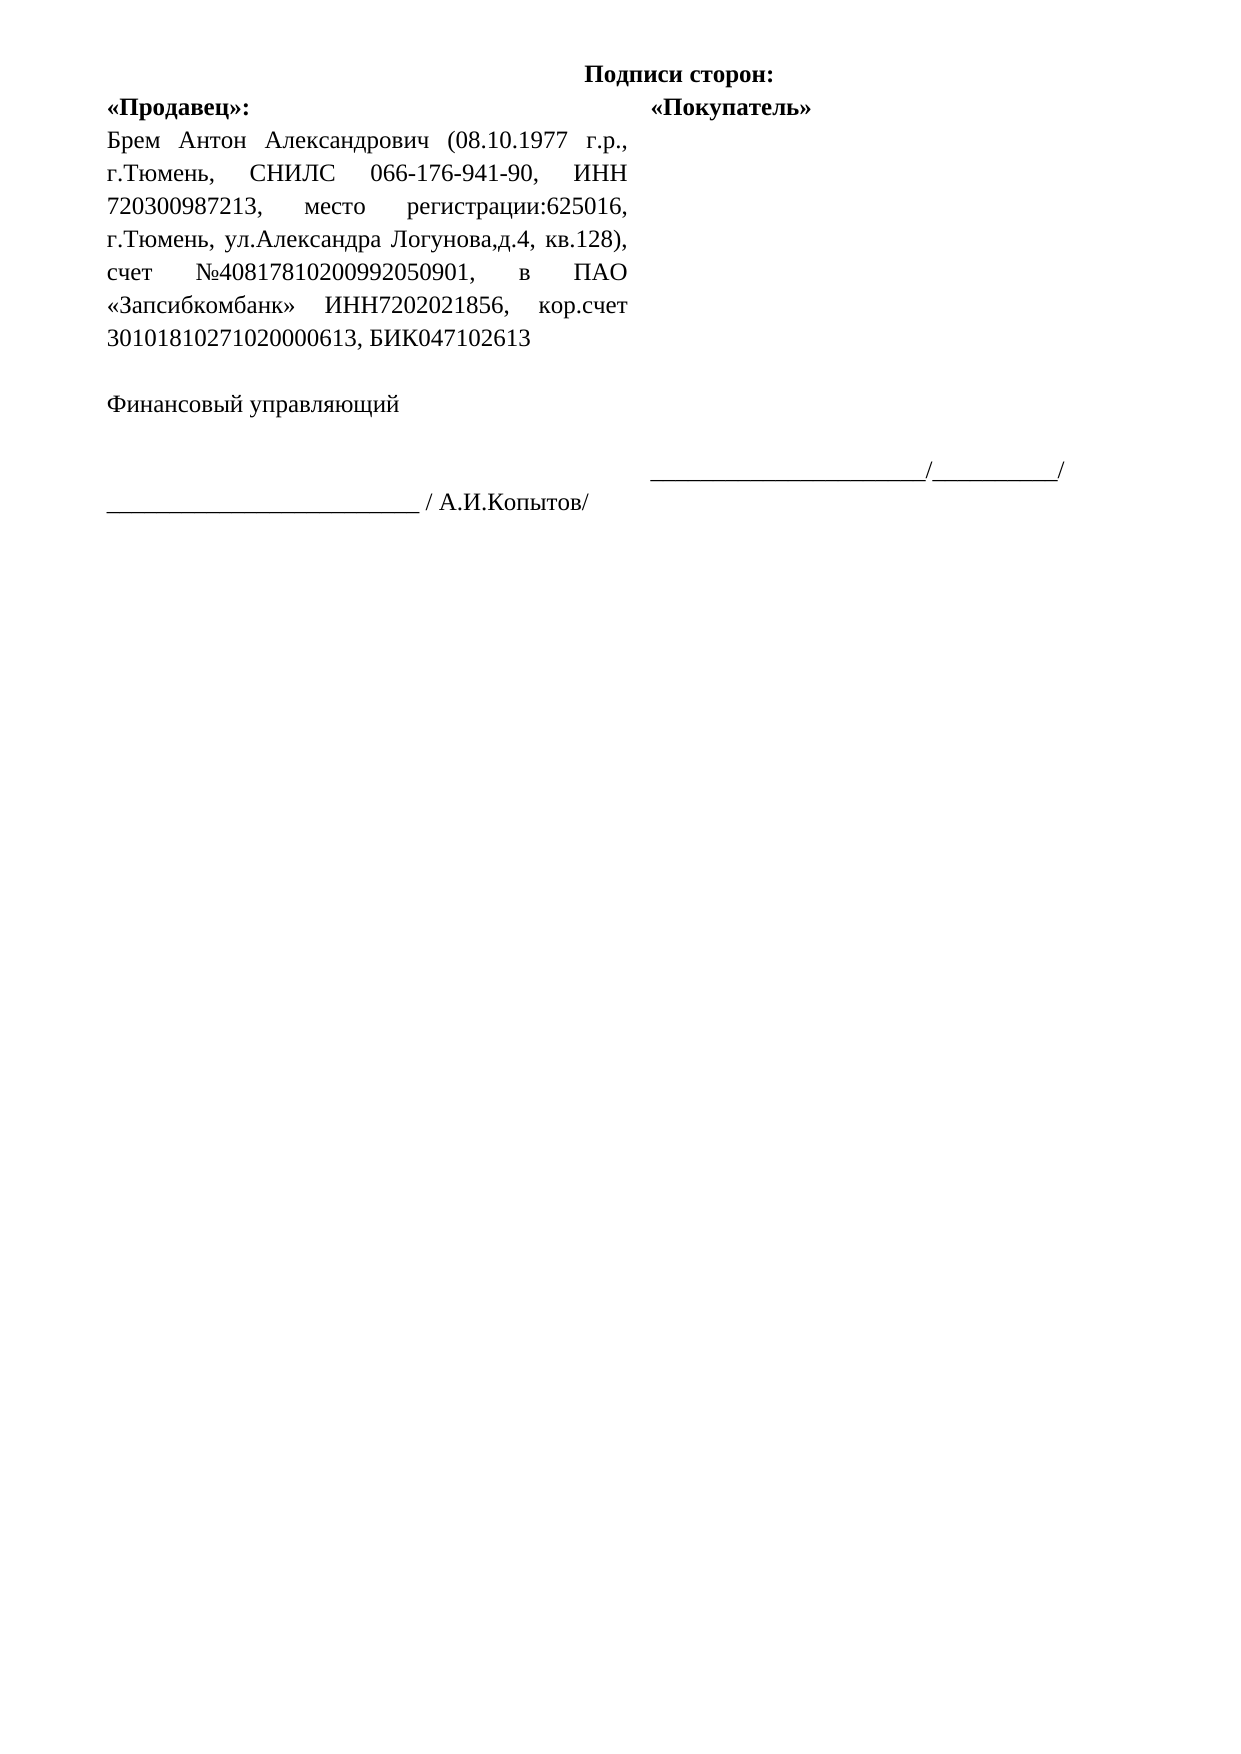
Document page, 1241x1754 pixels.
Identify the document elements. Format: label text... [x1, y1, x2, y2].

text Подписи сторон: [133, 59, 1152, 88]
table_header «Покупатель» ______________________/__________/ [639, 92, 1145, 535]
table_header «Продавец»: Брем Антон Александрович (08.10.1977 г.р., г.Тюмень, СНИЛС 066-176-941-90, ИНН 720300987213, место регистрации:625016, г.Тюмень, ул.Александра Логунова,д.4, кв.128), счет №40817810200992050901, в ПАО «Запсибкомбанк» ИНН7202021856, кор.счет 30101810271020000613, БИК047102613 Финансовый управляющий _________________________ / А.И.Копытов/ [95, 92, 639, 535]
